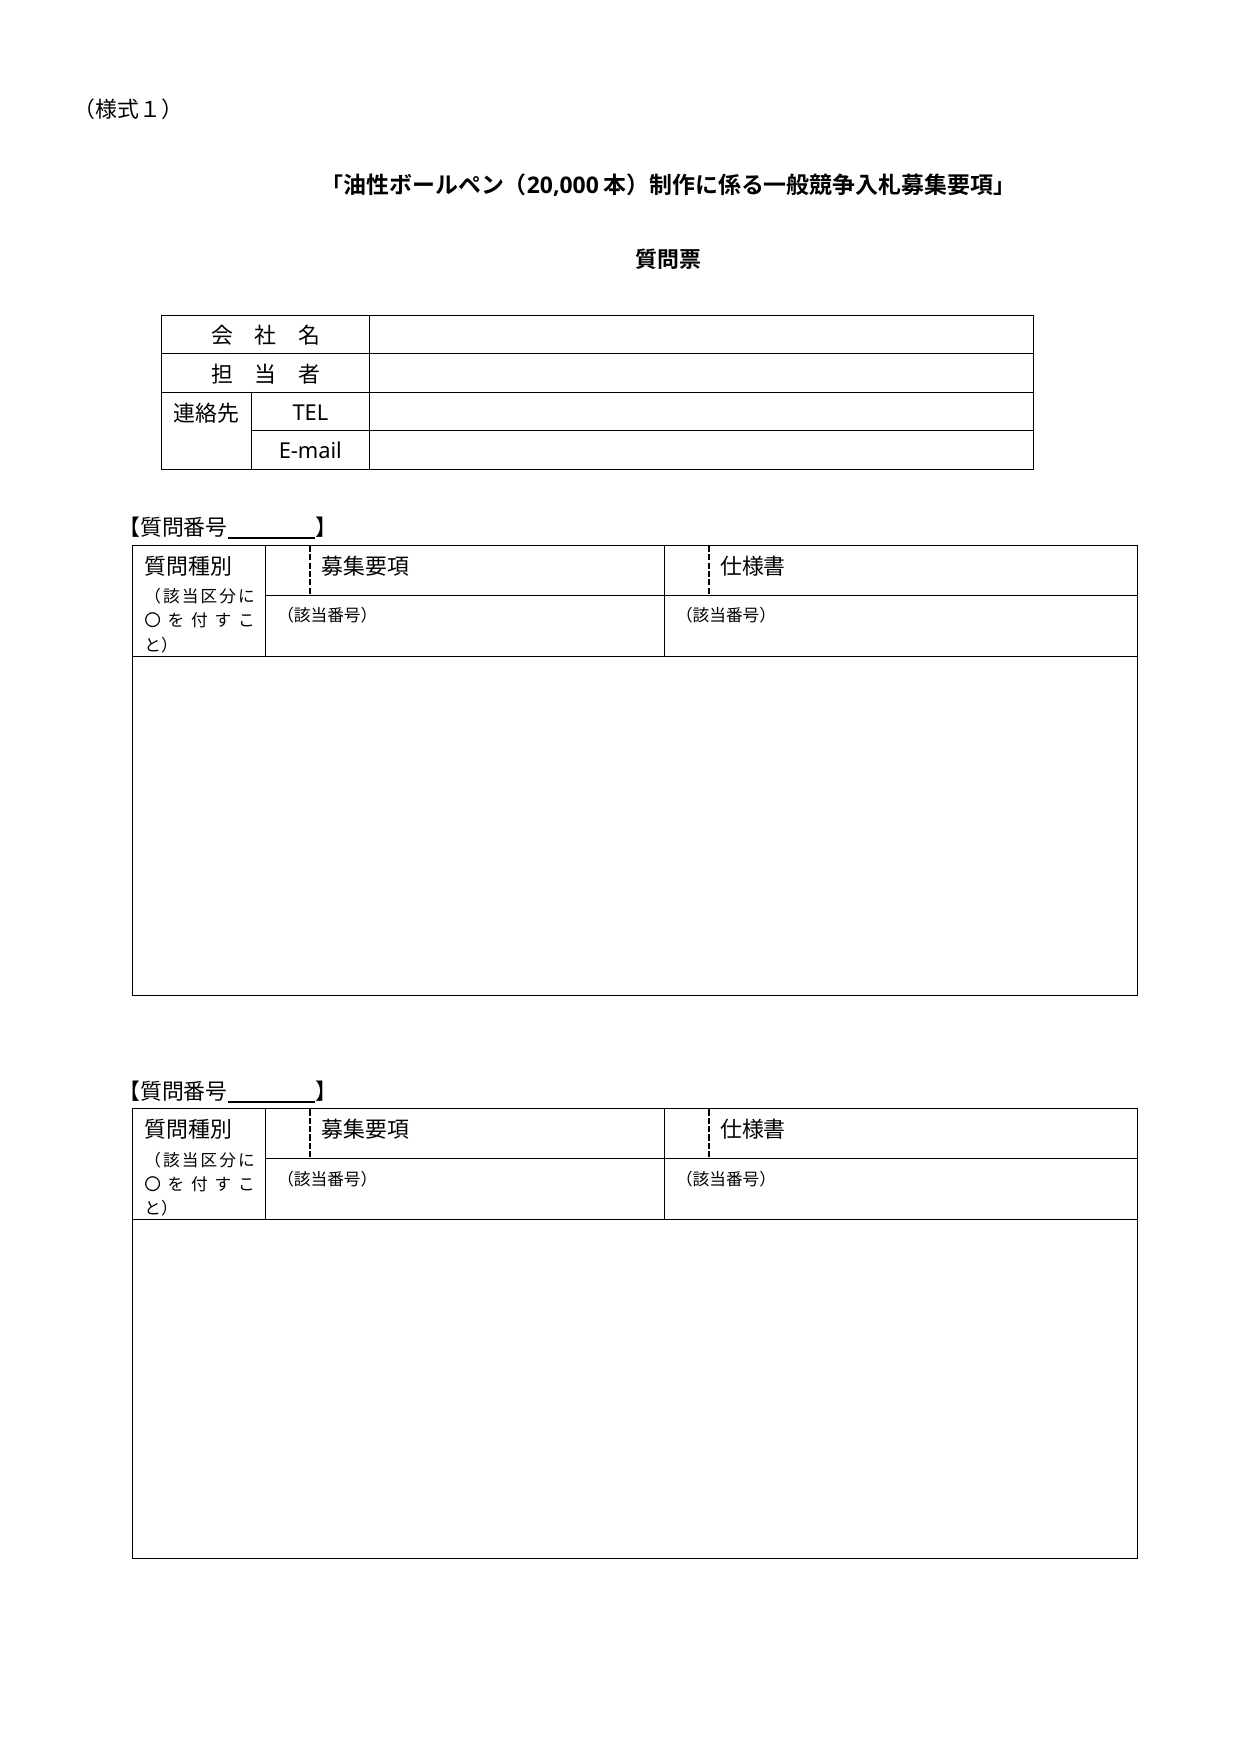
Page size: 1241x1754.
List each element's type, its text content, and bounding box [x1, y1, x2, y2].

table_cell [370, 354, 1033, 392]
table_cell 連絡先 [162, 393, 251, 469]
table_cell [133, 657, 1137, 995]
table_header [665, 546, 709, 595]
table_header 募集要項 [310, 1109, 664, 1158]
table_header 質問種別 （該当区分に〇を付すこと） [133, 1109, 265, 1219]
table_header [370, 316, 1033, 353]
table_cell （該当番号） [266, 596, 664, 656]
table_header 質問種別 （該当区分に〇を付すこと） [133, 546, 265, 656]
table_cell [133, 1220, 1137, 1558]
table_cell （該当番号） [266, 1159, 664, 1219]
table_header 募集要項 [310, 546, 664, 595]
text 「油性ボールペン（20,000本）制作に係る一般競争入札募集要項」 [177, 164, 1137, 202]
table_cell （該当番号） [665, 596, 1137, 656]
table_cell （該当番号） [665, 1159, 1137, 1219]
table_header 会 社 名 [162, 316, 369, 353]
table_header 仕様書 [709, 546, 1137, 595]
text 質問票 [177, 239, 1137, 277]
table_header 仕様書 [709, 1109, 1137, 1158]
table_cell [370, 431, 1033, 469]
table_cell TEL [252, 393, 369, 430]
table_cell 担 当 者 [162, 354, 369, 392]
text 【質問番号 】 [118, 507, 1137, 545]
table_cell E-mail [252, 431, 369, 469]
table_header [665, 1109, 709, 1158]
text （様式１） [74, 89, 1137, 127]
table_header [266, 546, 310, 595]
table_cell [370, 393, 1033, 430]
table_header [266, 1109, 310, 1158]
text 【質問番号 】 [118, 1071, 1137, 1108]
